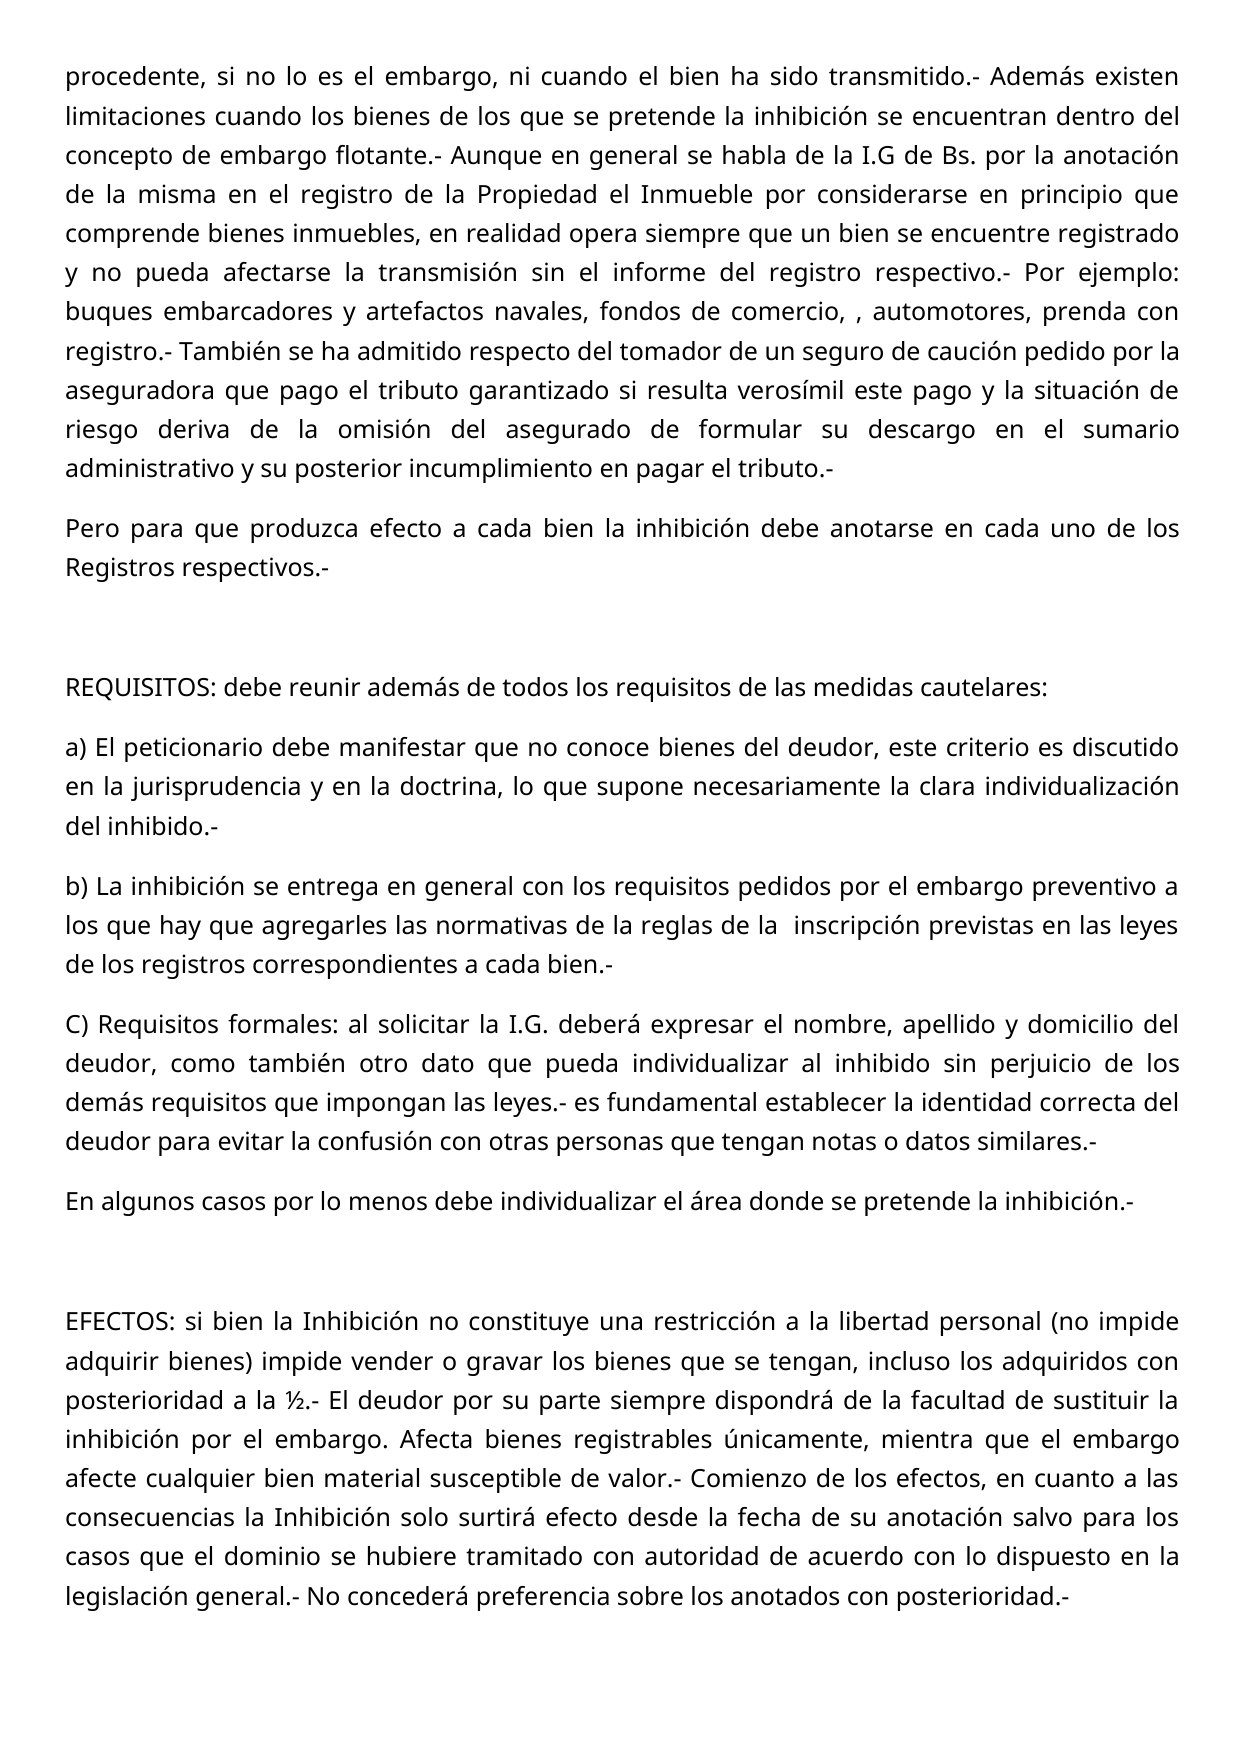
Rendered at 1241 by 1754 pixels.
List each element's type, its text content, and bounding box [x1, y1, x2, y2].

text Pero para que produzca efecto a cada bien la inhibición debe anotarse en cada uno de los Registros respectivos.- [65, 511, 1181, 584]
text C) Requisitos formales: al solicitar deberá expresar el nombre, apellido y domicilio del deudor, como también otro dato que pueda individualizar al inhibido sin perjuicio de los demás requisitos que impongan las leyes.- es fundamental establecer la identidad correcta del deudor para evitar la confusión con otras personas que tengan notas o datos similares.- [65, 1007, 1181, 1158]
text a) El peticionario debe manifestar que no conoce bienes del deudor, este criterio es discutido en la jurisprudencia y en la doctrina, lo que supone necesariamente la clara individualización del inhibido.- [65, 730, 1181, 842]
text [65, 59, 1181, 485]
text En algunos casos por lo menos debe individualizar el área donde se pretende la inhibición.- [65, 1184, 1181, 1218]
text b) La inhibición se entrega en general con los requisitos pedidos por el embargo preventivo a los que hay que agregarles las normativas de la reglas de la inscripción previstas en las leyes de los registros correspondientes a cada bien.- [65, 868, 1181, 981]
text EFECTOS: si bien no constituye una restricción a la libertad personal (no impide adquirir bienes) impide vender o gravar los bienes que se tengan, incluso los adquiridos con posterioridad a la ½.- El deudor por su parte siempre dispondrá de la facultad de sustituir la inhibición por el embargo. Afecta bienes registrables únicamente, mientra que el embargo afecte cualquier bien material susceptible de valor.- Comienzo de los efectos, en cuanto a las consecuencias solo surtirá efecto desde la fecha de su anotación salvo para los casos que el dominio se hubiere tramitado con autoridad de acuerdo con lo dispuesto en la legislación general.- No concederá preferencia sobre los anotados con posterioridad.- [65, 1304, 1181, 1612]
text REQUISITOS: debe reunir además de todos los requisitos de las medidas cautelares: [65, 670, 1181, 704]
